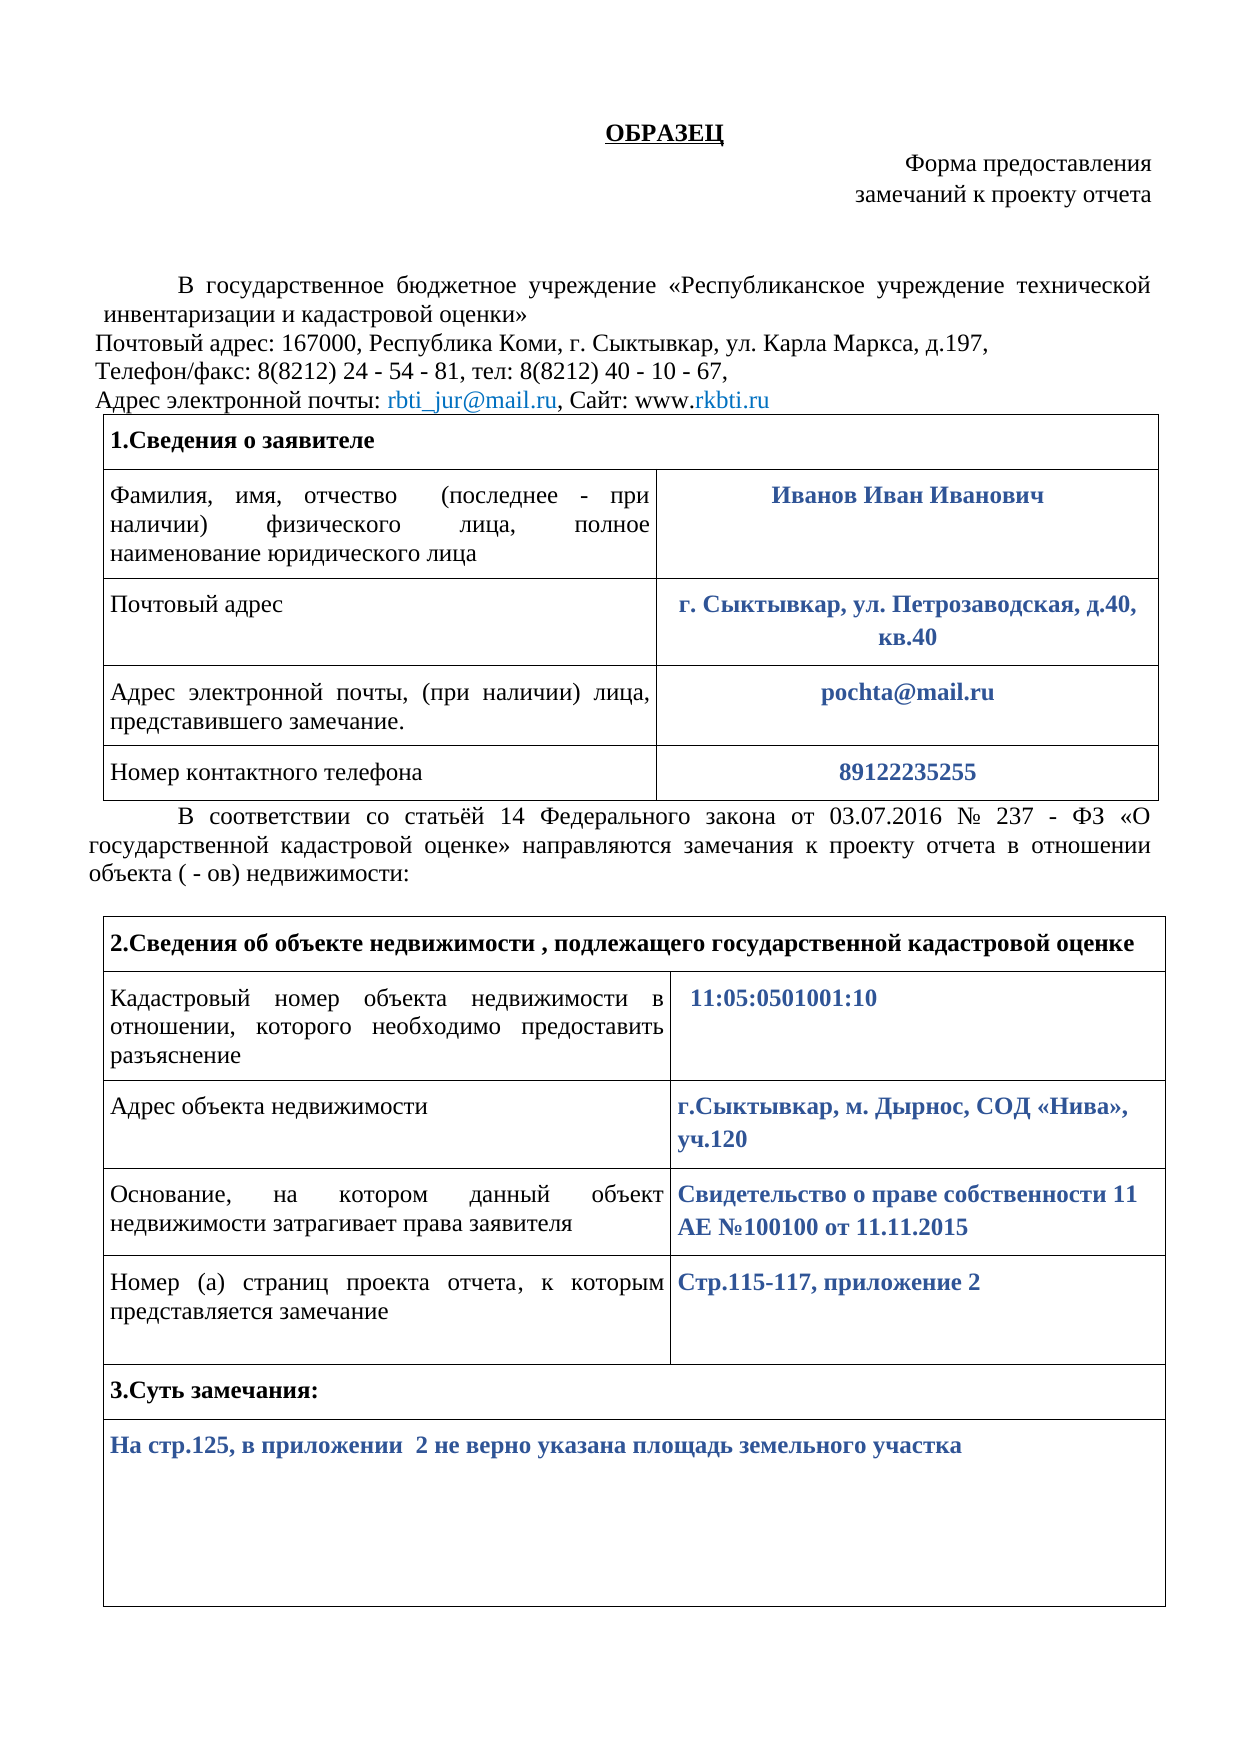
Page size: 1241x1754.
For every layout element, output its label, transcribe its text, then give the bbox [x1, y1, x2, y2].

text Почтовый адрес: 167000, Республика Коми, г. Сыктывкар, ул. Карла Маркса, д.197, [88, 328, 1152, 356]
table_cell Кадастровый номер объекта недвижимости в отношении, которого необходимо предоставить разъяснение [104, 972, 670, 1079]
table_cell Иванов Иван Иванович [657, 470, 1158, 577]
text замечаний к проекту отчета [88, 179, 1152, 208]
text Телефон/факс: 8(8212) 24 - 54 - 81, тел: 8(8212) 40 - 10 - 67, [88, 356, 1152, 385]
text В соответствии со статьёй 14 Федерального закона от 03.07.2016 № 237 - ФЗ «О государственной кадастровой оценке» направляются замечания к проекту отчета в отношении объекта ( - ов) недвижимости: [88, 801, 1152, 887]
table_cell Почтовый адрес [104, 579, 656, 665]
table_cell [104, 1420, 1165, 1606]
table_cell г. Сыктывкар, ул. Петрозаводская, д.40, кв.40 [657, 579, 1158, 665]
table_cell Номер (а) страниц проекта отчета, к которым представляется замечание [104, 1256, 670, 1364]
table_cell pochta@mail.ru [657, 666, 1158, 745]
table_cell 11:05:0501001:10 [671, 972, 1165, 1079]
text Форма предоставления [88, 148, 1152, 177]
text В государственное бюджетное учреждение «Республиканское учреждение технической инвентаризации и кадастровой оценки» [103, 270, 1152, 328]
table_cell Адрес электронной почты, (при наличии) лица, представившего замечание. [104, 666, 656, 745]
table_header 2.Сведения об объекте недвижимости , подлежащего государственной кадастровой оценке [104, 917, 1165, 971]
table_cell Свидетельство о праве собственности 11 АЕ №100100 от 11.11.2015 [671, 1169, 1165, 1255]
table_cell Адрес объекта недвижимости [104, 1081, 670, 1167]
table_cell Фамилия, имя, отчество (последнее - при наличии) физического лица, полное наименование юридического лица [104, 470, 656, 577]
text ОБРАЗЕЦ [88, 118, 1152, 147]
table_cell 89122235255 [657, 746, 1158, 800]
table_header 1.Сведения о заявителе [104, 415, 1158, 469]
table_cell Основание, на котором данный объект недвижимости затрагивает права заявителя [104, 1169, 670, 1255]
table_cell Стр.115-117, приложение 2 [671, 1256, 1165, 1364]
table_cell Номер контактного телефона [104, 746, 656, 800]
text Адрес электронной почты: rbti_jur@mail.ru, Сайт: www.rkbti.ru [88, 385, 1152, 414]
table_cell г.Сыктывкар, м. Дырнос, СОД «Нива», уч.120 [671, 1081, 1165, 1167]
table_cell 3.Суть замечания: [104, 1365, 1165, 1419]
